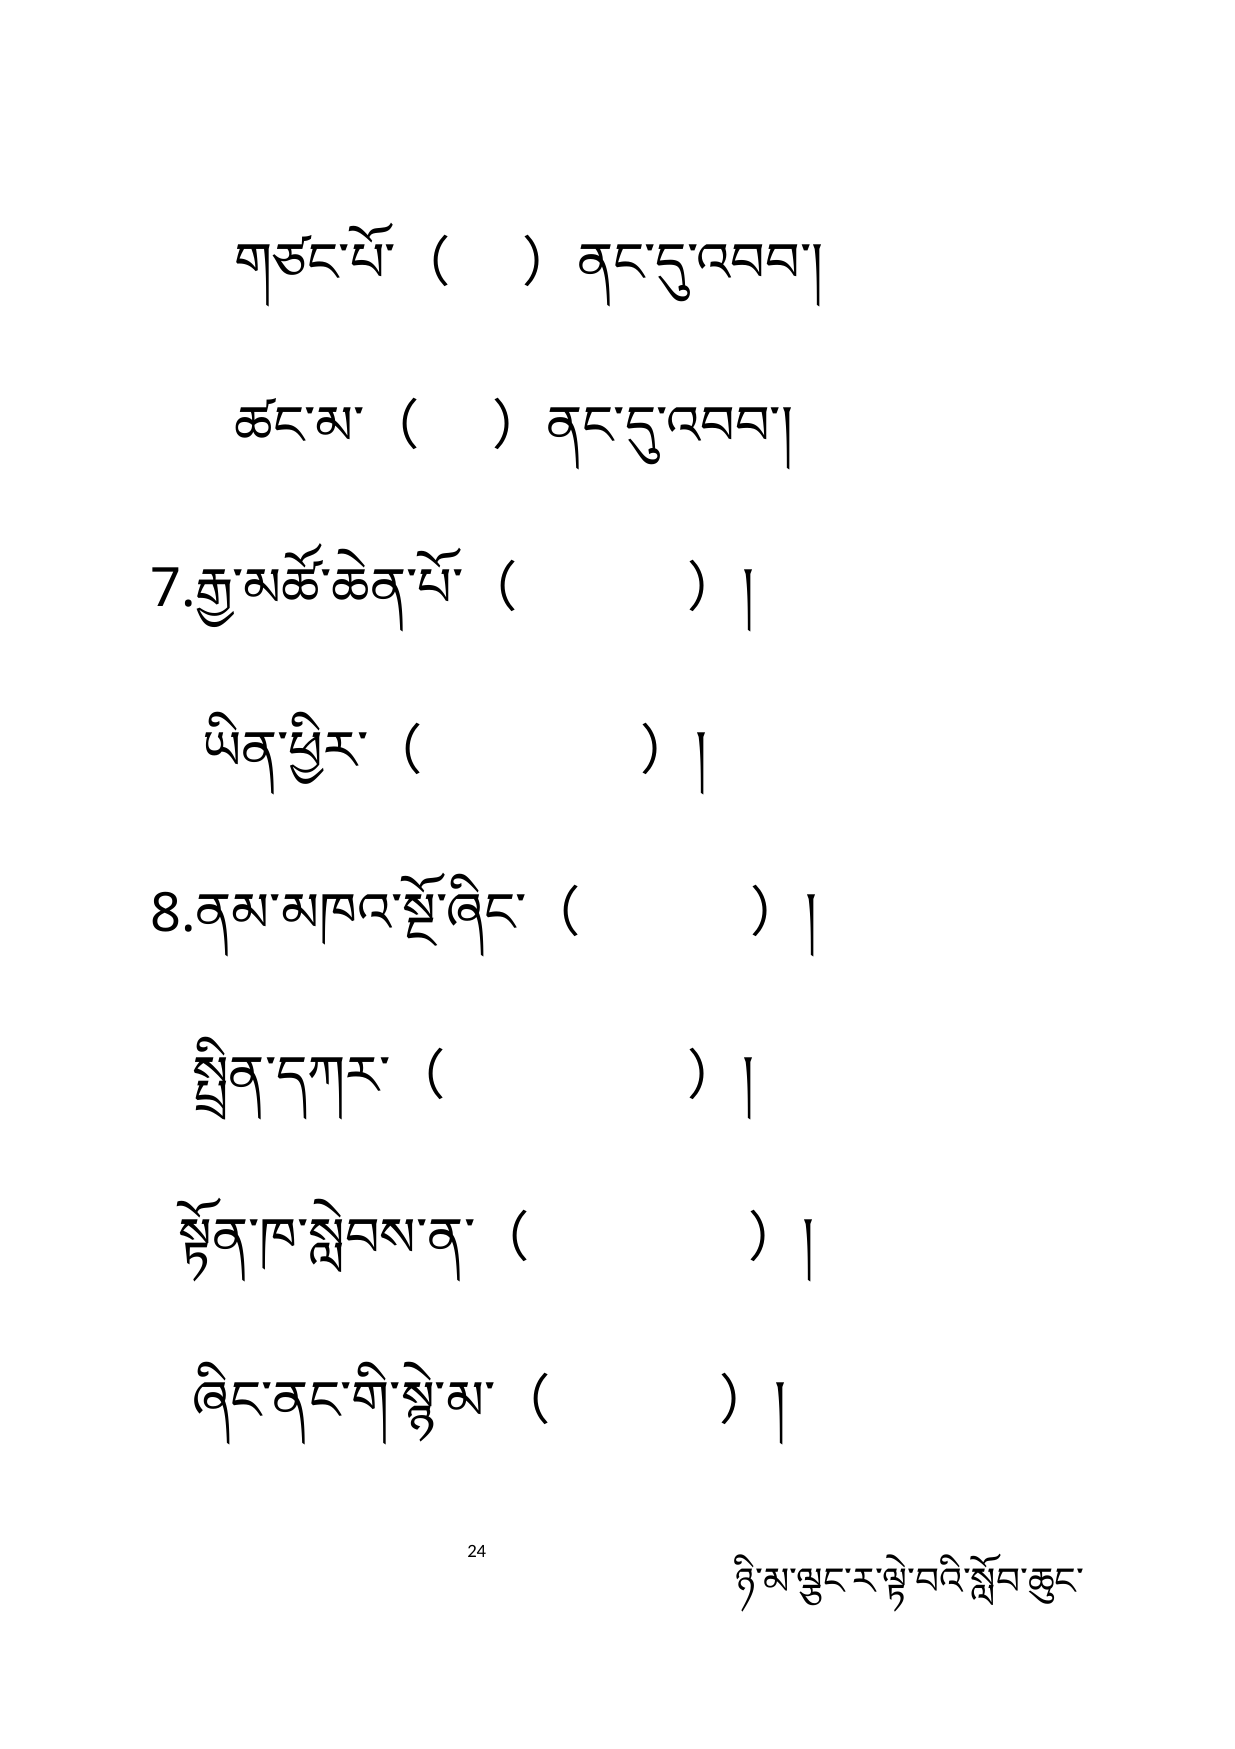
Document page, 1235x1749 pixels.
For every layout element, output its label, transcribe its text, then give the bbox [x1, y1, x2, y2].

list གཙང་པོ་（ ）ནང་དུ་འབབ་། [150, 197, 1084, 360]
list སྤྲིན་དཀར་（ ）། [150, 1010, 1084, 1172]
list ཚང་མ་（ ）ནང་དུ་འབབ་། [150, 360, 1084, 522]
list རྒྱ་མཚོ་ཆེན་པོ་（ ）། [150, 522, 1084, 685]
list སྟོན་ཁ་སླེབས་ན་（ ）། [150, 1172, 1084, 1335]
list ཞིང་ནང་གི་སྙེ་མ་（ ）། [150, 1335, 1084, 1497]
list ཡིན་ཕྱིར་（ ）། [150, 685, 1084, 847]
list ནམ་མཁའ་སྔོ་ཞིང་（ ）། [150, 847, 1084, 1010]
